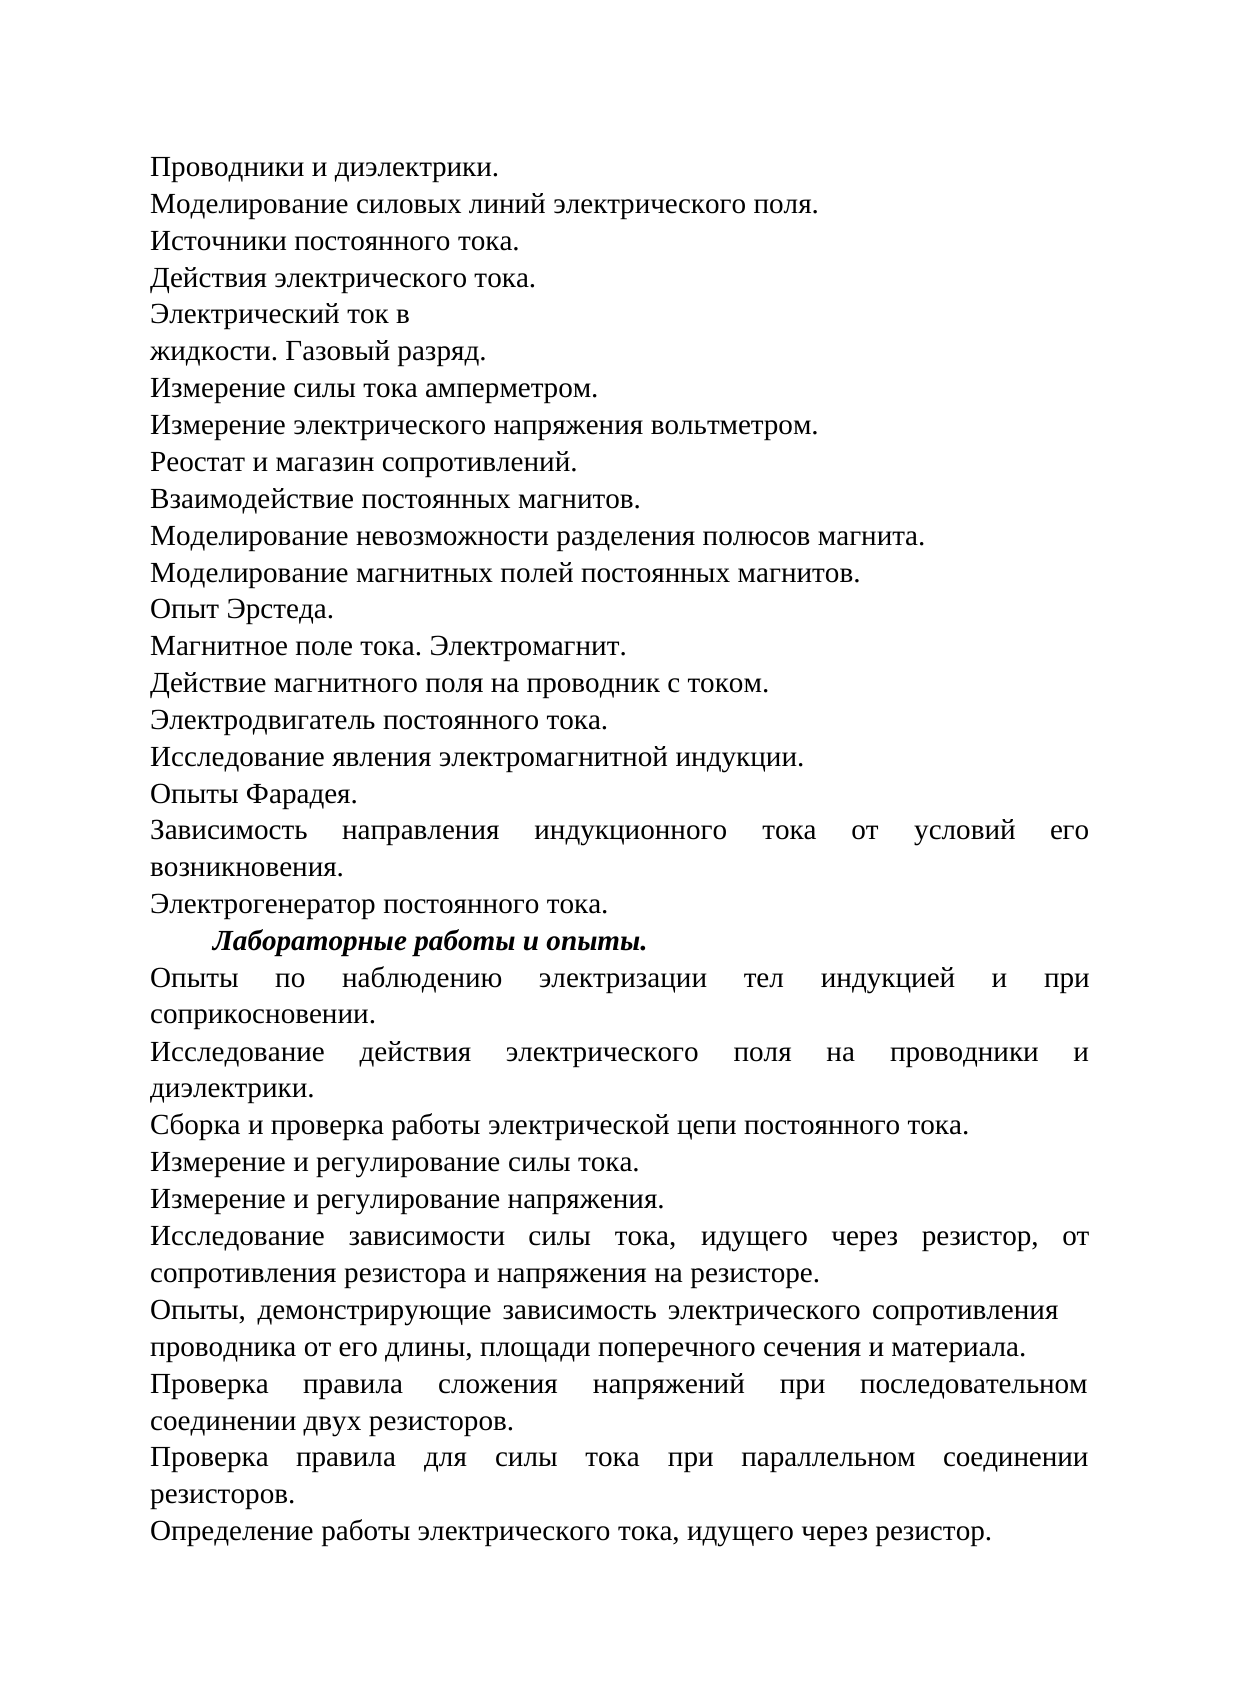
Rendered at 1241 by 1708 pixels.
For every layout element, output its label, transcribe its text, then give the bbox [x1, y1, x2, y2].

text Моделирование невозможности разделения полюсов магнита. Моделирование магнитных полей постоянных магнитов. [150, 518, 1093, 588]
text Действия электрического тока. Электрический ток в жидкости. Газовый разряд. [150, 260, 545, 367]
text Магнитное поле тока. Электромагнит. [150, 628, 1123, 662]
text Измерение и регулирование напряжения. [150, 1181, 1123, 1215]
text Электрогенератор постоянного тока. [150, 886, 1123, 920]
text Исследование явления электромагнитной индукции. Опыты Фарадея. [150, 739, 808, 809]
text Проводники и диэлектрики. [150, 149, 1123, 183]
text Опыт Эрстеда. [150, 592, 1123, 625]
text Проверка правила для силы тока при параллельном соединении резисторов. [150, 1439, 1089, 1510]
text Проверка правила сложения напряжений при последовательном соединении двух резисторов. [150, 1366, 1089, 1436]
text Исследование действия электрического поля на проводники и диэлектрики. [150, 1034, 1089, 1104]
text Зависимость направления индукционного тока от условий его возникновения. [150, 812, 1090, 883]
text Взаимодействие постоянных магнитов. [150, 481, 1123, 514]
text Измерение электрического напряжения вольтметром. Реостат и магазин сопротивлений. [150, 407, 909, 477]
text Исследование зависимости силы тока, идущего через резистор, от сопротивления резистора и напряжения на резисторе. [150, 1218, 1090, 1289]
text Измерение силы тока амперметром. [150, 371, 1123, 404]
text Опыты, демонстрирующие зависимость электрического сопротивления проводника от его длины, площади поперечного сечения и материала. [150, 1292, 1123, 1362]
text Опыты по наблюдению электризации тел индукцией и при соприкосновении. [150, 960, 1090, 1030]
text Определение работы электрического тока, идущего через резистор. [150, 1513, 1123, 1547]
text Действие магнитного поля на проводник с током. Электродвигатель постоянного тока. [150, 666, 909, 736]
text Сборка и проверка работы электрической цепи постоянного тока. Измерение и регулирование силы тока. [150, 1107, 971, 1178]
subtitle Лабораторные работы и опыты. [213, 923, 1123, 957]
text Моделирование силовых линий электрического поля. Источники постоянного тока. [150, 186, 909, 256]
